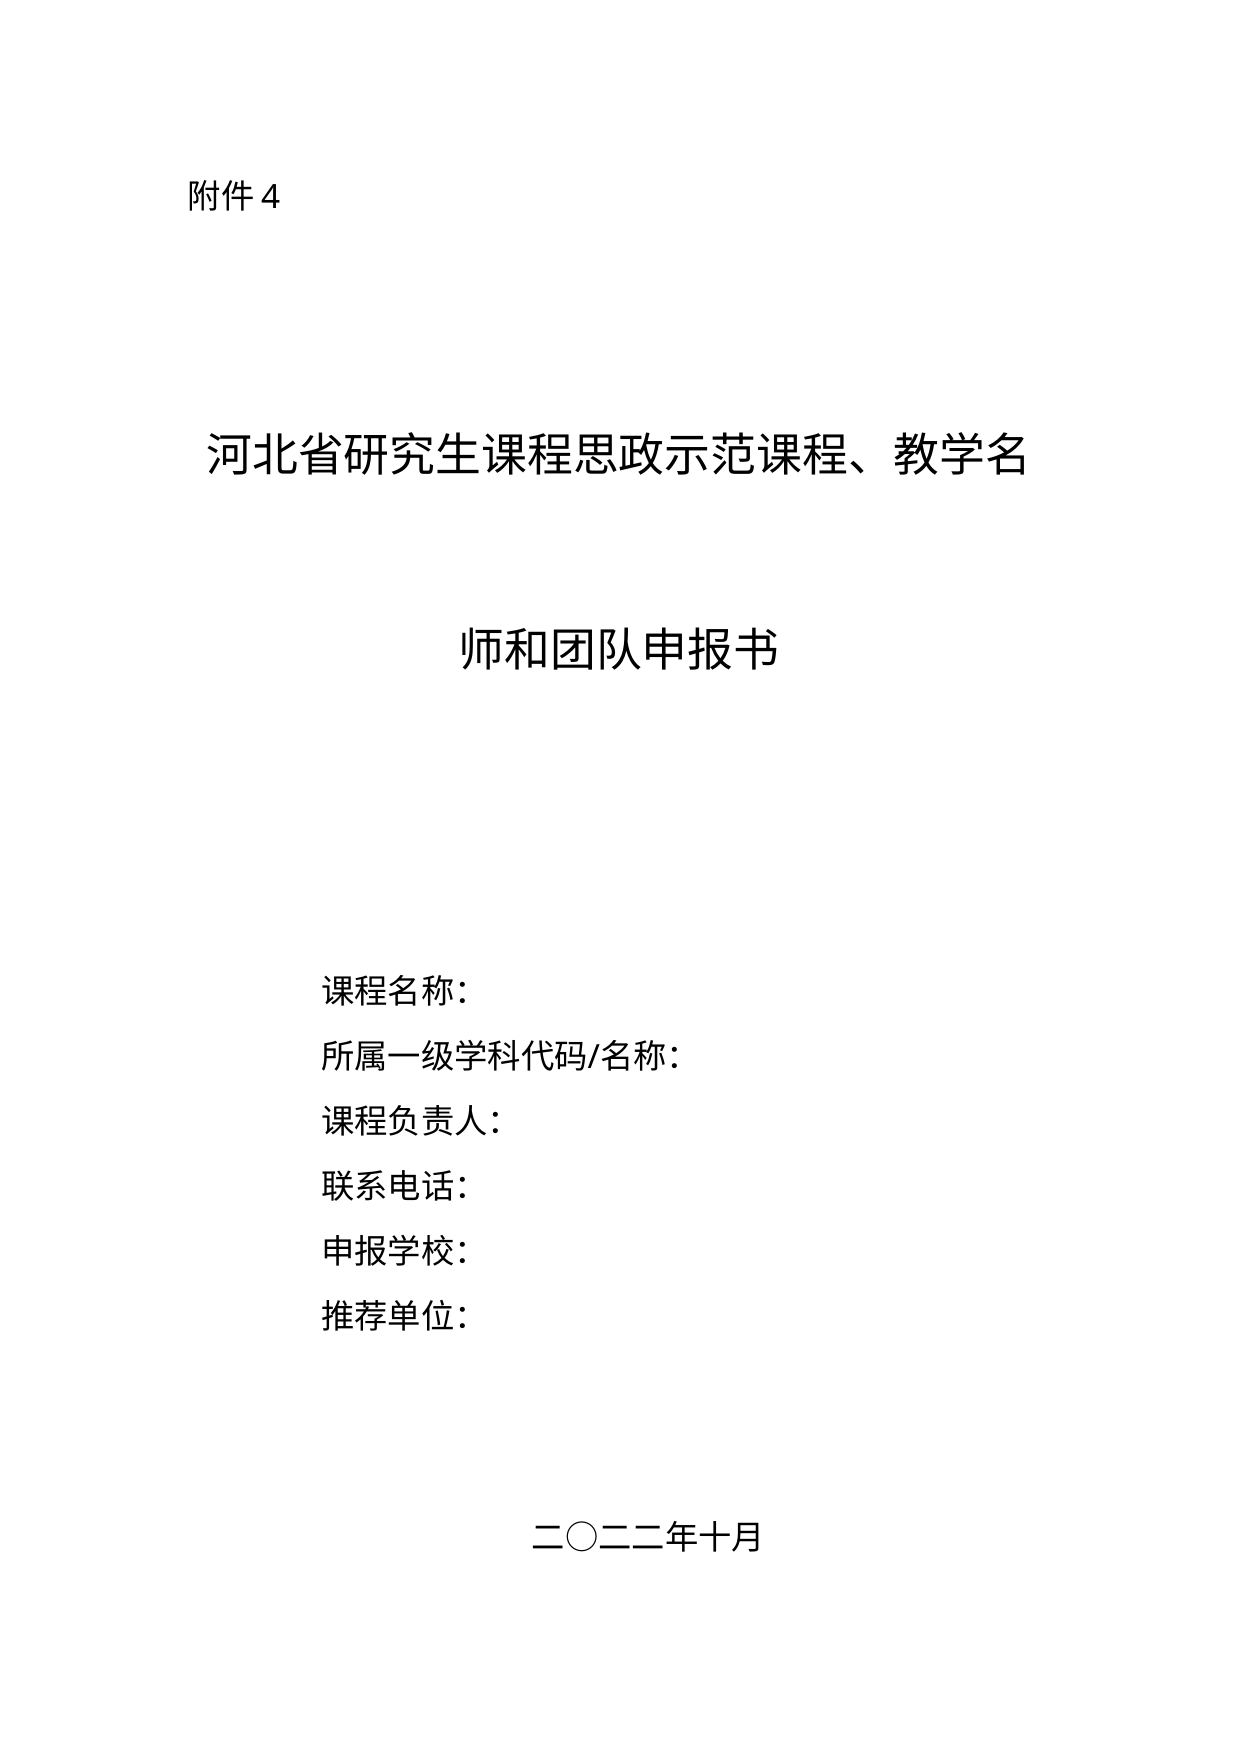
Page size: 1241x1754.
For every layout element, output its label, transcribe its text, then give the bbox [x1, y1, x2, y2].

text 所属一级学科代码/名称： [187, 1022, 1050, 1087]
text 课程负责人： [187, 1087, 1050, 1152]
text 二○二二年十月 [187, 1511, 1053, 1559]
text 附件4 [187, 162, 1050, 227]
text 联系电话： [187, 1152, 1050, 1217]
text 申报学校： [187, 1217, 1050, 1282]
text 推荐单位： [187, 1282, 1050, 1347]
text 课程名称： [187, 957, 1050, 1022]
text 河北省研究生课程思政示范课程、教学名师和团队申报书 [187, 403, 1050, 695]
